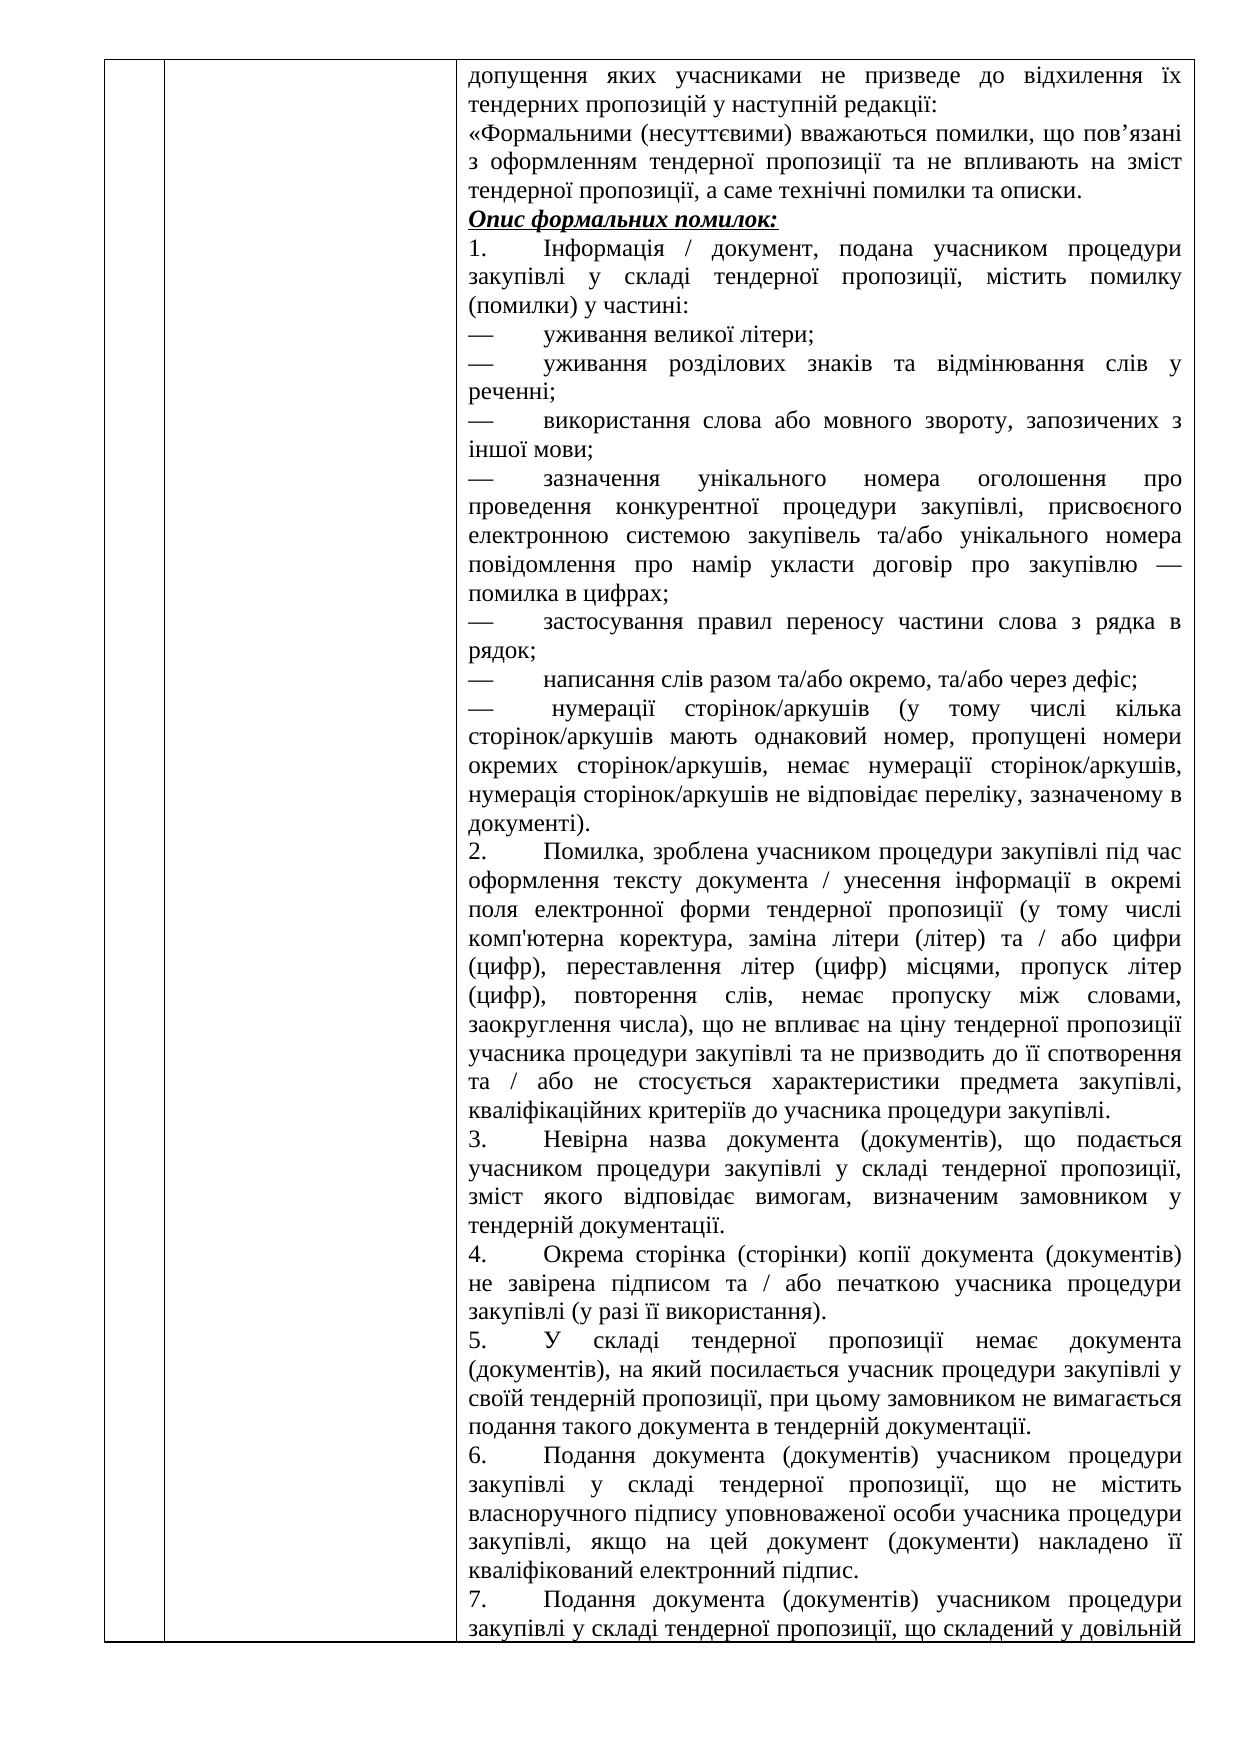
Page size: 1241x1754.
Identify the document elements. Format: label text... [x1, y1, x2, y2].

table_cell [457, 60, 1194, 1641]
table_cell 1 [105, 60, 164, 1641]
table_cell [165, 60, 456, 1641]
